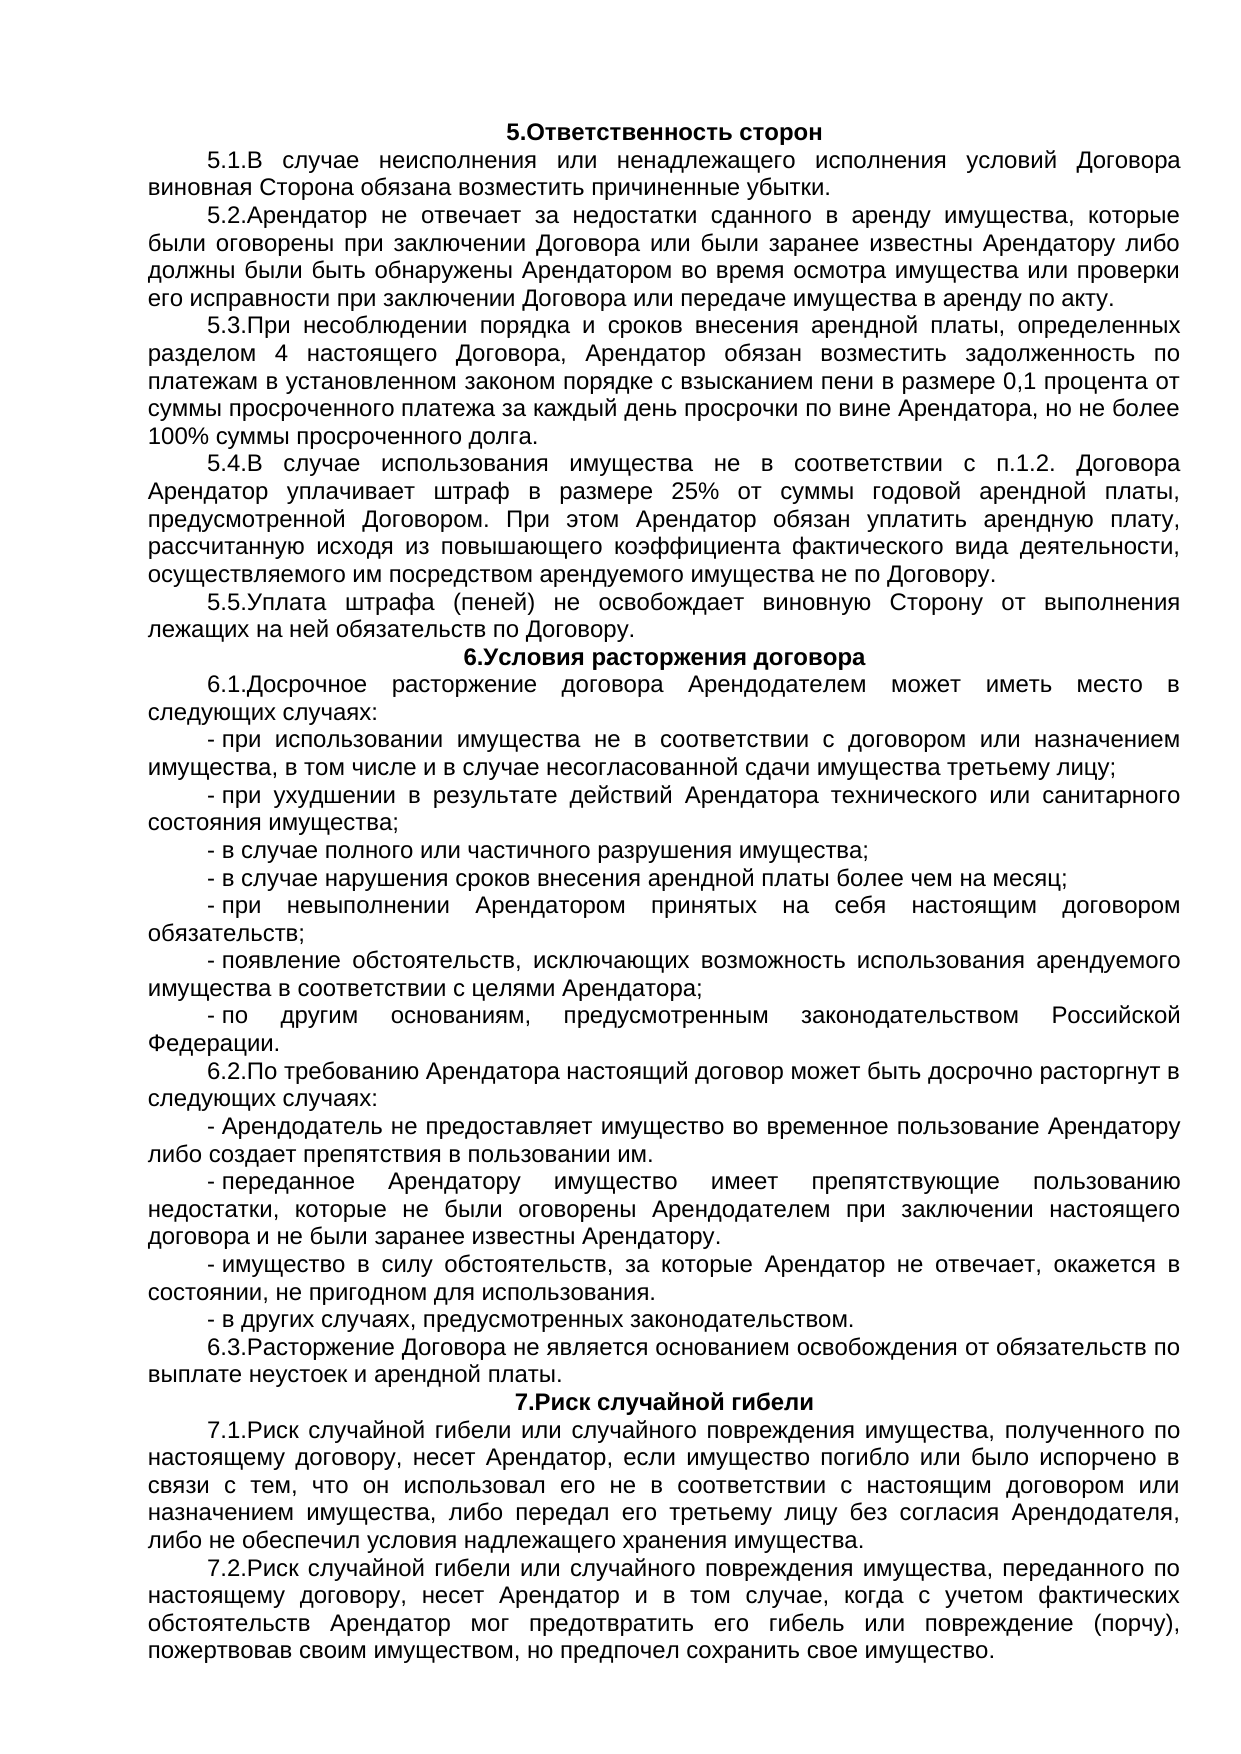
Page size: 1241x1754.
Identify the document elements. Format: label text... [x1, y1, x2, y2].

text - при невыполнении Арендатором принятых на себя настоящим договором обязательств; [148, 891, 1181, 946]
text - по другим основаниям, предусмотренным законодательством Российской Федерации. [148, 1001, 1181, 1057]
text 5.3.При несоблюдении порядка и сроков внесения арендной платы, определенных разделом 4 настоящего Договора, Арендатор обязан возместить задолженность по платежам в установленном законом порядке с взысканием пени в размере 0,1 процента от суммы просроченного платежа за каждый день просрочки по вине Арендатора, но не более 100% суммы просроченного долга. [148, 311, 1181, 449]
text 7.1.Риск случайной гибели или случайного повреждения имущества, полученного по настоящему договору, несет Арендатор, если имущество погибло или было испорчено в связи с тем, что он использовал его не в соответствии с настоящим договором или назначением имущества, либо передал его третьему лицу без согласия Арендодателя, либо не обеспечил условия надлежащего хранения имущества. [148, 1416, 1181, 1553]
text - в случае полного или частичного разрушения имущества; [148, 836, 1181, 863]
text 5.1.В случае неисполнения или ненадлежащего исполнения условий Договора виновная Сторона обязана возместить причиненные убытки. [148, 146, 1181, 201]
text 5.2.Арендатор не отвечает за недостатки сданного в аренду имущества, которые были оговорены при заключении Договора или были заранее известны Арендатору либо должны были быть обнаружены Арендатором во время осмотра имущества или проверки его исправности при заключении Договора или передаче имущества в аренду по акту. [148, 201, 1181, 311]
text 5.Ответственность сторон [148, 118, 1181, 146]
text - Арендодатель не предоставляет имущество во временное пользование Арендатору либо создает препятствия в пользовании им. [148, 1112, 1181, 1167]
text - при использовании имущества не в соответствии с договором или назначением имущества, в том числе и в случае несогласованной сдачи имущества третьему лицу; [148, 725, 1181, 781]
text - имущество в силу обстоятельств, за которые Арендатор не отвечает, окажется в состоянии, не пригодном для использования. [148, 1250, 1181, 1305]
text 6.Условия расторжения договора [148, 643, 1181, 670]
text 7.Риск случайной гибели [148, 1388, 1181, 1416]
text 6.2.По требованию Арендатора настоящий договор может быть досрочно расторгнут в следующих случаях: [148, 1057, 1181, 1112]
text 5.4.В случае использования имущества не в соответствии с п.1.2. Договора Арендатор уплачивает штраф в размере 25% от суммы годовой арендной платы, предусмотренной Договором. При этом Арендатор обязан уплатить арендную плату, рассчитанную исходя из повышающего коэффициента фактического вида деятельности, осуществляемого им посредством арендуемого имущества не по Договору. [148, 449, 1181, 587]
text 5.5.Уплата штрафа (пеней) не освобождает виновную Сторону от выполнения лежащих на ней обязательств по Договору. [148, 587, 1181, 643]
text 6.3.Расторжение Договора не является основанием освобождения от обязательств по выплате неустоек и арендной платы. [148, 1333, 1181, 1388]
text - переданное Арендатору имущество имеет препятствующие пользованию недостатки, которые не были оговорены Арендодателем при заключении настоящего договора и не были заранее известны Арендатору. [148, 1167, 1181, 1250]
text 6.1.Досрочное расторжение договора Арендодателем может иметь место в следующих случаях: [148, 670, 1181, 725]
text 7.2.Риск случайной гибели или случайного повреждения имущества, переданного по настоящему договору, несет Арендатор и в том случае, когда с учетом фактических обстоятельств Арендатор мог предотвратить его гибель или повреждение (порчу), пожертвовав своим имуществом, но предпочел сохранить свое имущество. [148, 1553, 1181, 1664]
text - в других случаях, предусмотренных законодательством. [148, 1305, 1181, 1333]
text - появление обстоятельств, исключающих возможность использования арендуемого имущества в соответствии с целями Арендатора; [148, 946, 1181, 1001]
text - при ухудшении в результате действий Арендатора технического или санитарного состояния имущества; [148, 781, 1181, 836]
text - в случае нарушения сроков внесения арендной платы более чем на месяц; [148, 863, 1181, 891]
